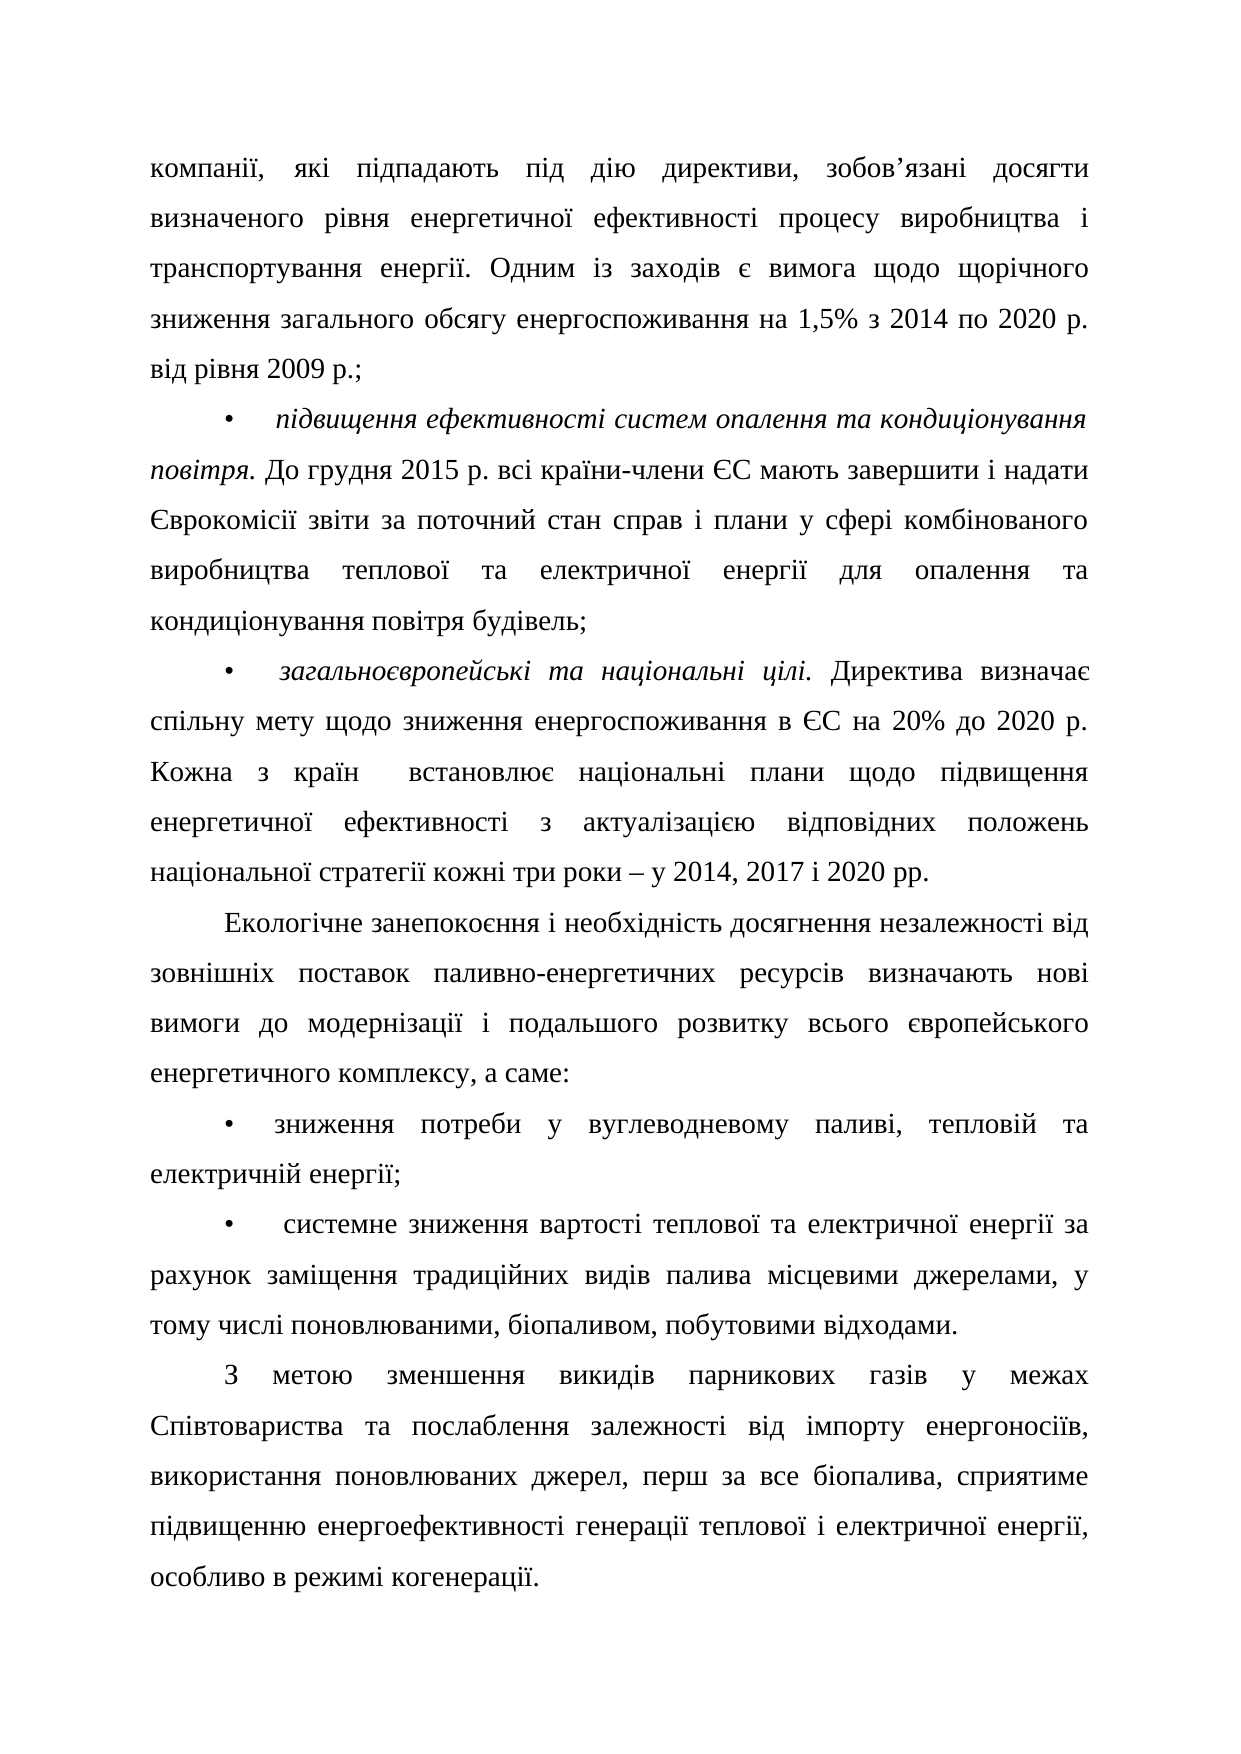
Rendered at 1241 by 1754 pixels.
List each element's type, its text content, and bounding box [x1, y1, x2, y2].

list зниження потреби у вуглеводневому паливі, тепловій та електричній енергії; [150, 1106, 1089, 1190]
list підвищення ефективності систем опалення та кондиціонування повітря. До грудня 2015 р. всі країни-члени ЄС мають завершити і надати Єврокомісії звіти за поточний стан справ і плани у сфері комбінованого виробництва теплової та електричної енергії для опалення та кондиціонування повітря будівель; [150, 402, 1089, 636]
list системне зниження вартості теплової та електричної енергії за рахунок заміщення традиційних видів палива місцевими джерелами, у тому числі поновлюваними, біопаливом, побутовими відходами. [150, 1207, 1089, 1341]
text Екологічне занепокоєння і необхідність досягнення незалежності від зовнішніх поставок паливно-енергетичних ресурсів визначають нові вимоги до модернізації і подальшого розвитку всього європейського енергетичного комплексу, а саме: [150, 905, 1089, 1089]
text З метою зменшення викидів парникових газів у межах Співтовариства та послаблення залежності від імпорту енергоносіїв, використання поновлюваних джерел, перш за все біопалива, сприятиме підвищенню енергоефективності генерації теплової і електричної енергії, особливо в режимі когенерації. [150, 1357, 1089, 1592]
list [150, 150, 1089, 385]
list загальноєвропейські та національні цілі. Директива визначає спільну мету щодо зниження енергоспоживання в ЄС на 20% до 2020 р. Кожна з країн встановлює національні плани щодо підвищення енергетичної ефективності з актуалізацією відповідних положень національної стратегії кожні три роки – у 2014, 2017 і 2020 рр. [150, 653, 1089, 888]
